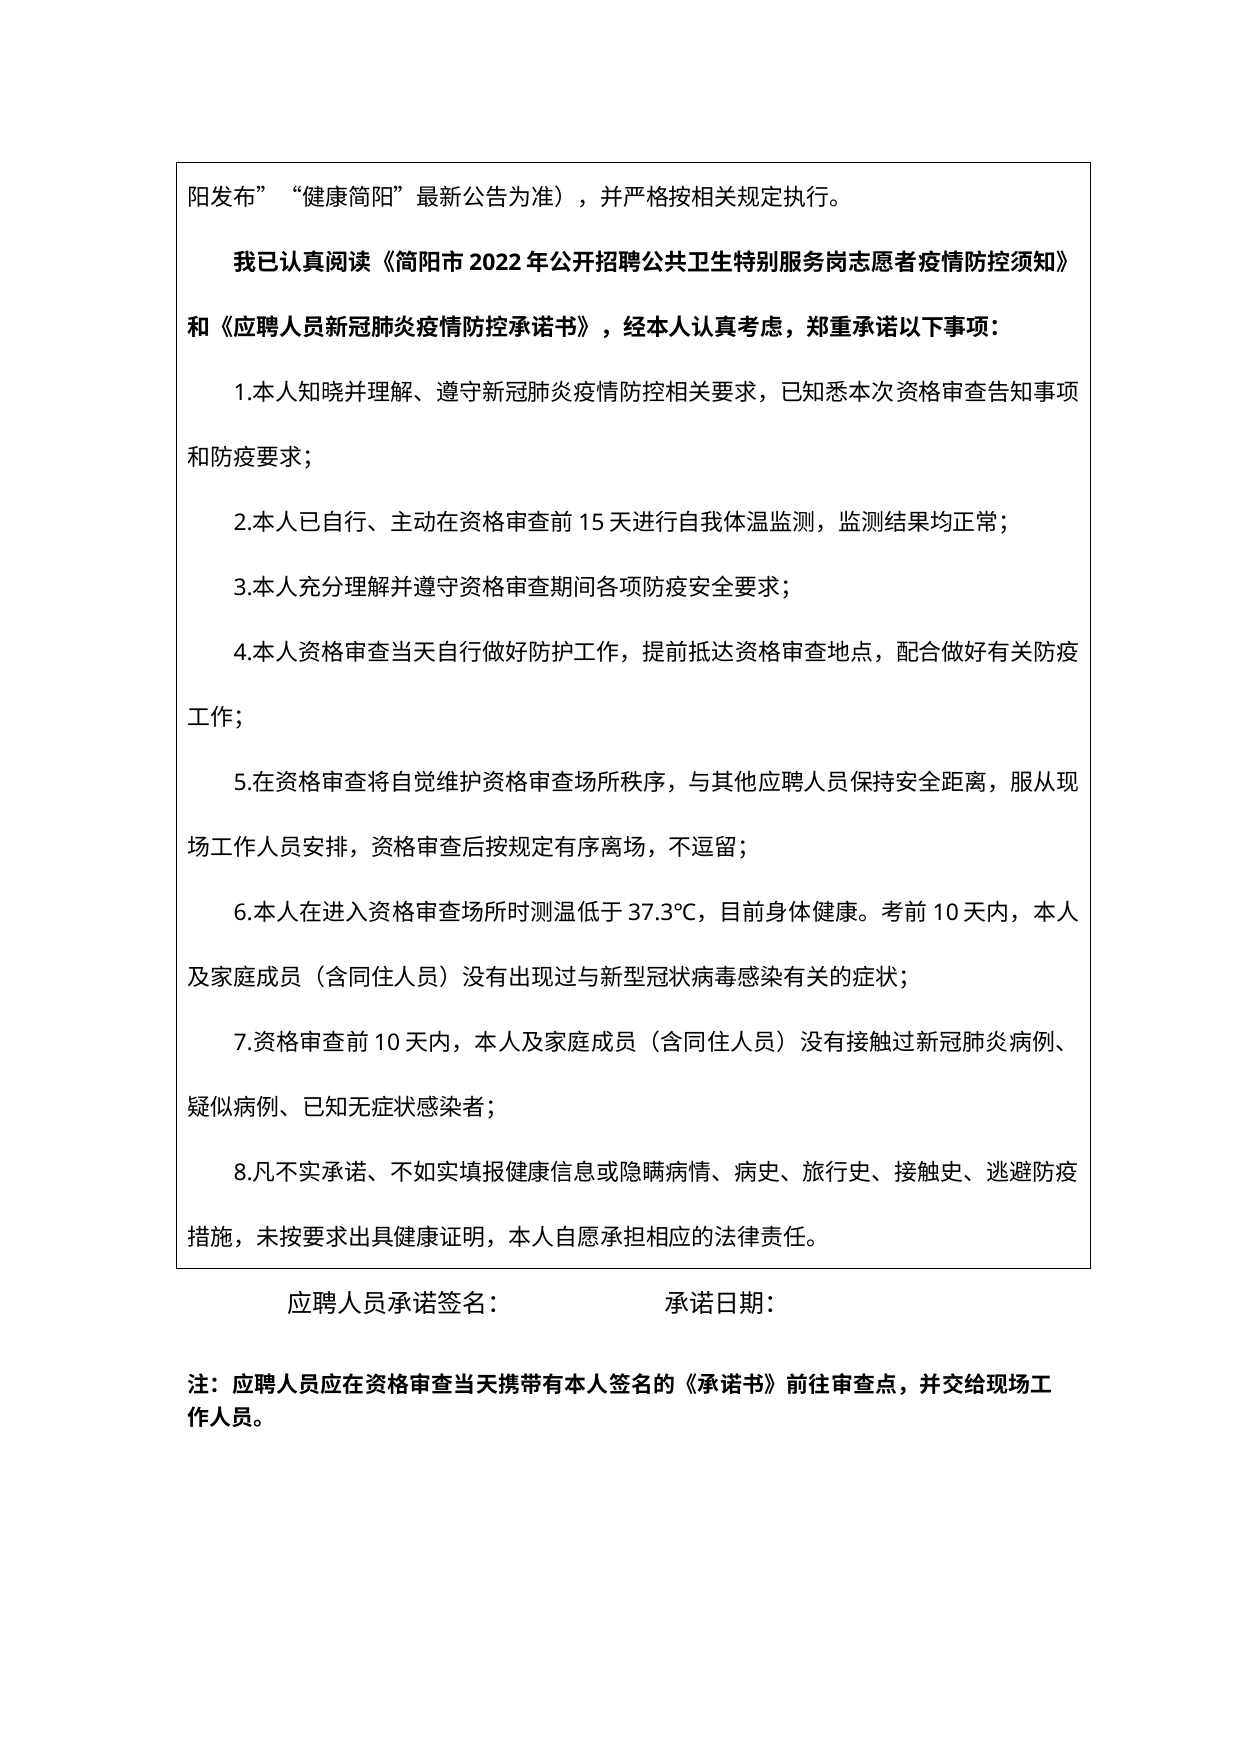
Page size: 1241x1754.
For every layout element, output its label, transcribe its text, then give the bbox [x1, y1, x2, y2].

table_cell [177, 163, 1090, 1268]
text 应聘人员承诺签名： 承诺日期： [187, 1269, 1053, 1334]
text 注：应聘人员应在资格审查当天携带有本人签名的《承诺书》前往审查点，并交给现场工作人员。 [187, 1367, 1053, 1432]
